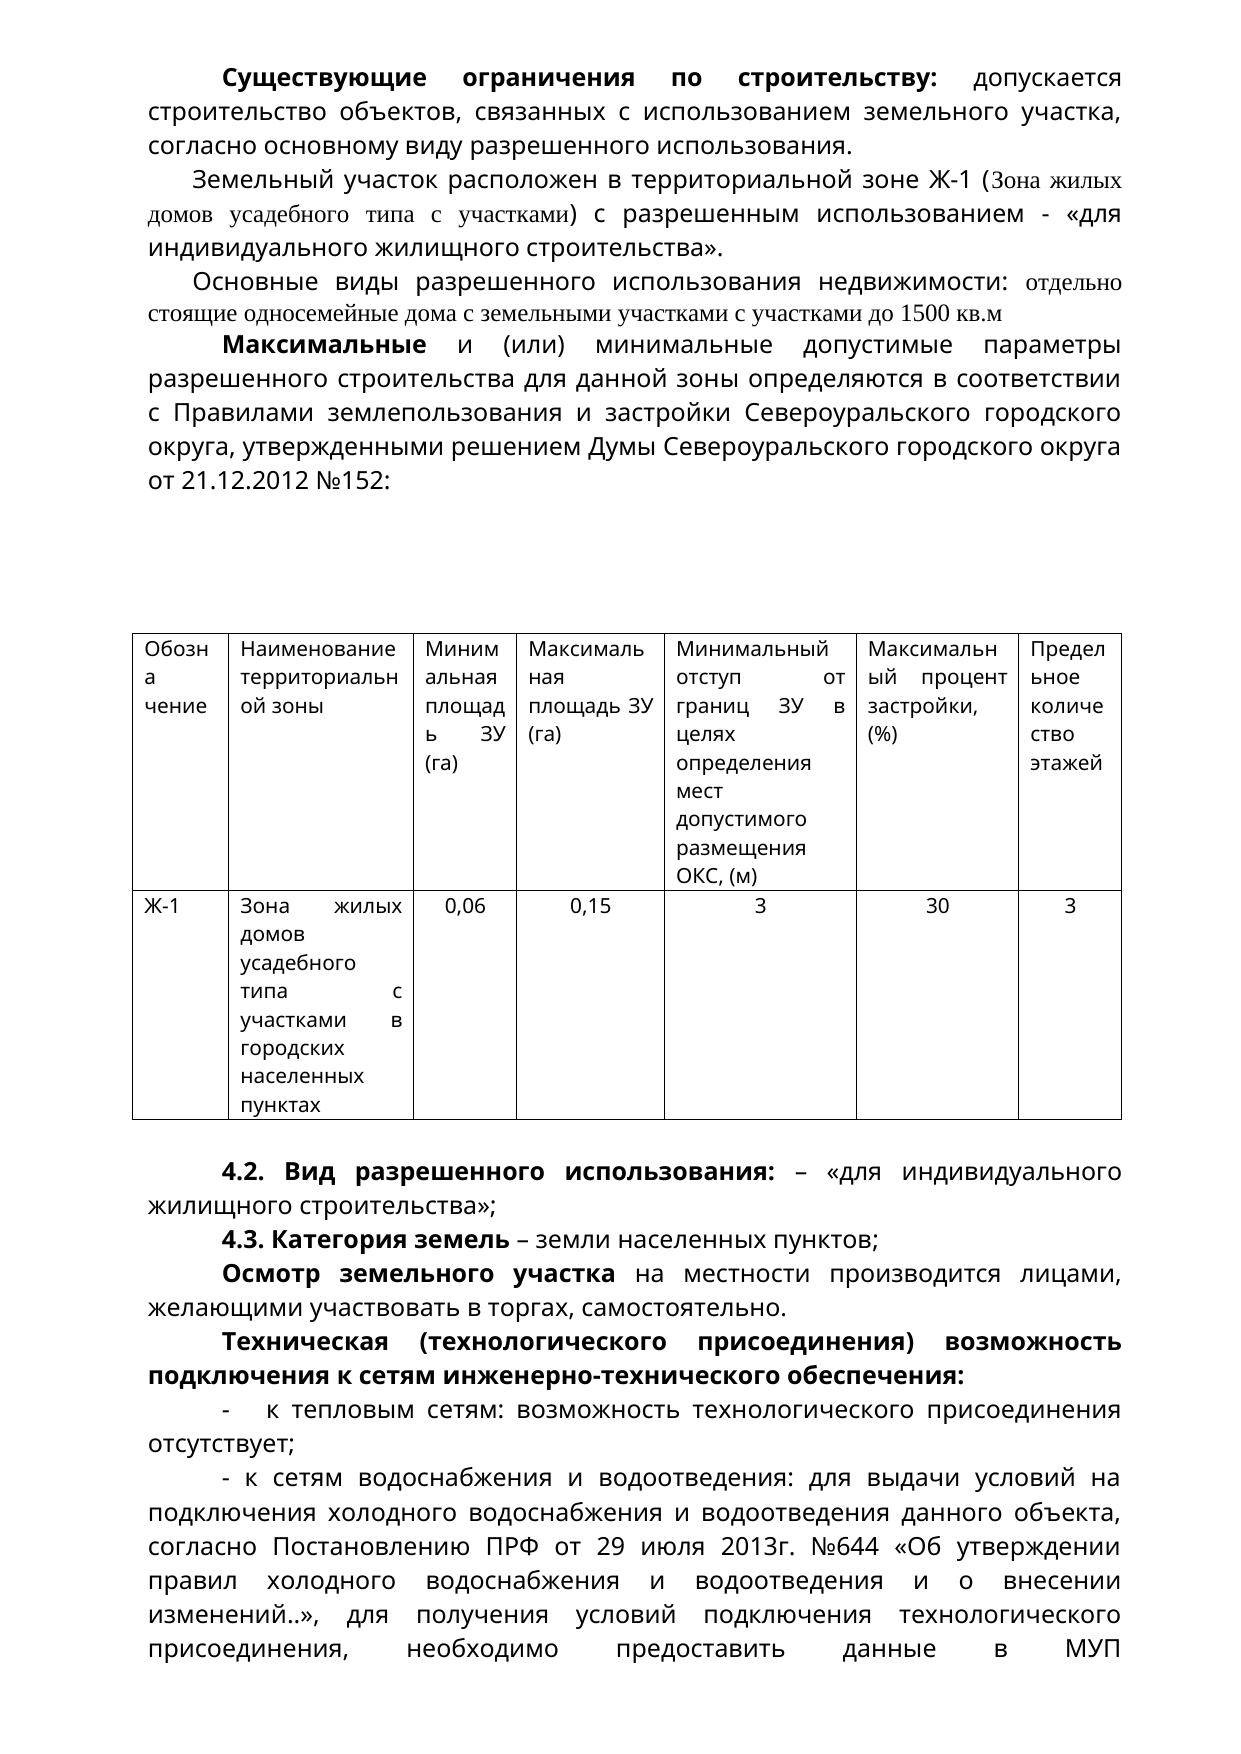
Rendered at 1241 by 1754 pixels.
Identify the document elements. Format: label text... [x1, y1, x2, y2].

text Техническая (технологического присоединения) возможность подключения к сетям инженерно-технического обеспечения: [148, 1324, 1122, 1392]
text 4.3. Категория земель – земли населенных пунктов; [148, 1222, 1122, 1256]
table_header Максимальный процент застройки, (%) [857, 634, 1018, 890]
table_header Максимальная площадь ЗУ (га) [517, 634, 664, 890]
table_cell 3 [665, 891, 856, 1118]
text Максимальные и (или) минимальные допустимые параметры разрешенного строительства для данной зоны определяются в соответствии с Правилами землепользования и застройки Североуральского городского округа, утвержденными решением Думы Североуральского городского округа от 21.12.2012 №152: [148, 326, 1122, 497]
table_cell 30 [857, 891, 1018, 1118]
text Существующие ограничения по строительству: допускается строительство объектов, связанных с использованием земельного участка, согласно основному виду разрешенного использования. [148, 59, 1122, 161]
text Осмотр земельного участка на местности производится лицами, желающими участвовать в торгах, самостоятельно. [148, 1256, 1122, 1324]
text 4.2. Вид разрешенного использования: – «для индивидуального жилищного строительства»; [148, 1153, 1122, 1222]
table_header Предельное количество этажей [1019, 634, 1121, 890]
table_cell 0,15 [517, 891, 664, 1118]
table_header Минимальная площадь ЗУ (га) [414, 634, 516, 890]
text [148, 1460, 1122, 1664]
table_cell 0,06 [414, 891, 516, 1118]
text Основные виды разрешенного использования недвижимости: отдельно стоящие односемейные дома с земельными участками с участками до 1500 кв.м [148, 263, 1122, 326]
table_cell 3 [1019, 891, 1121, 1118]
table_header Обозна чение [133, 634, 228, 890]
table_header Наименование территориальной зоны [229, 634, 413, 890]
text Земельный участок расположен в территориальной зоне Ж-1 (Зона жилых домов усадебного типа с участками) с разрешенным использованием - «для индивидуального жилищного строительства». [148, 161, 1122, 263]
text - к тепловым сетям: возможность технологического присоединения отсутствует; [148, 1392, 1122, 1460]
table_cell Ж-1 [133, 891, 228, 1118]
table_cell Зона жилых домов усадебного типа с участками в городских населенных пунктах [229, 891, 413, 1118]
table_header Минимальный отступ от границ ЗУ в целях определения мест допустимого размещения ОКС, (м) [665, 634, 856, 890]
